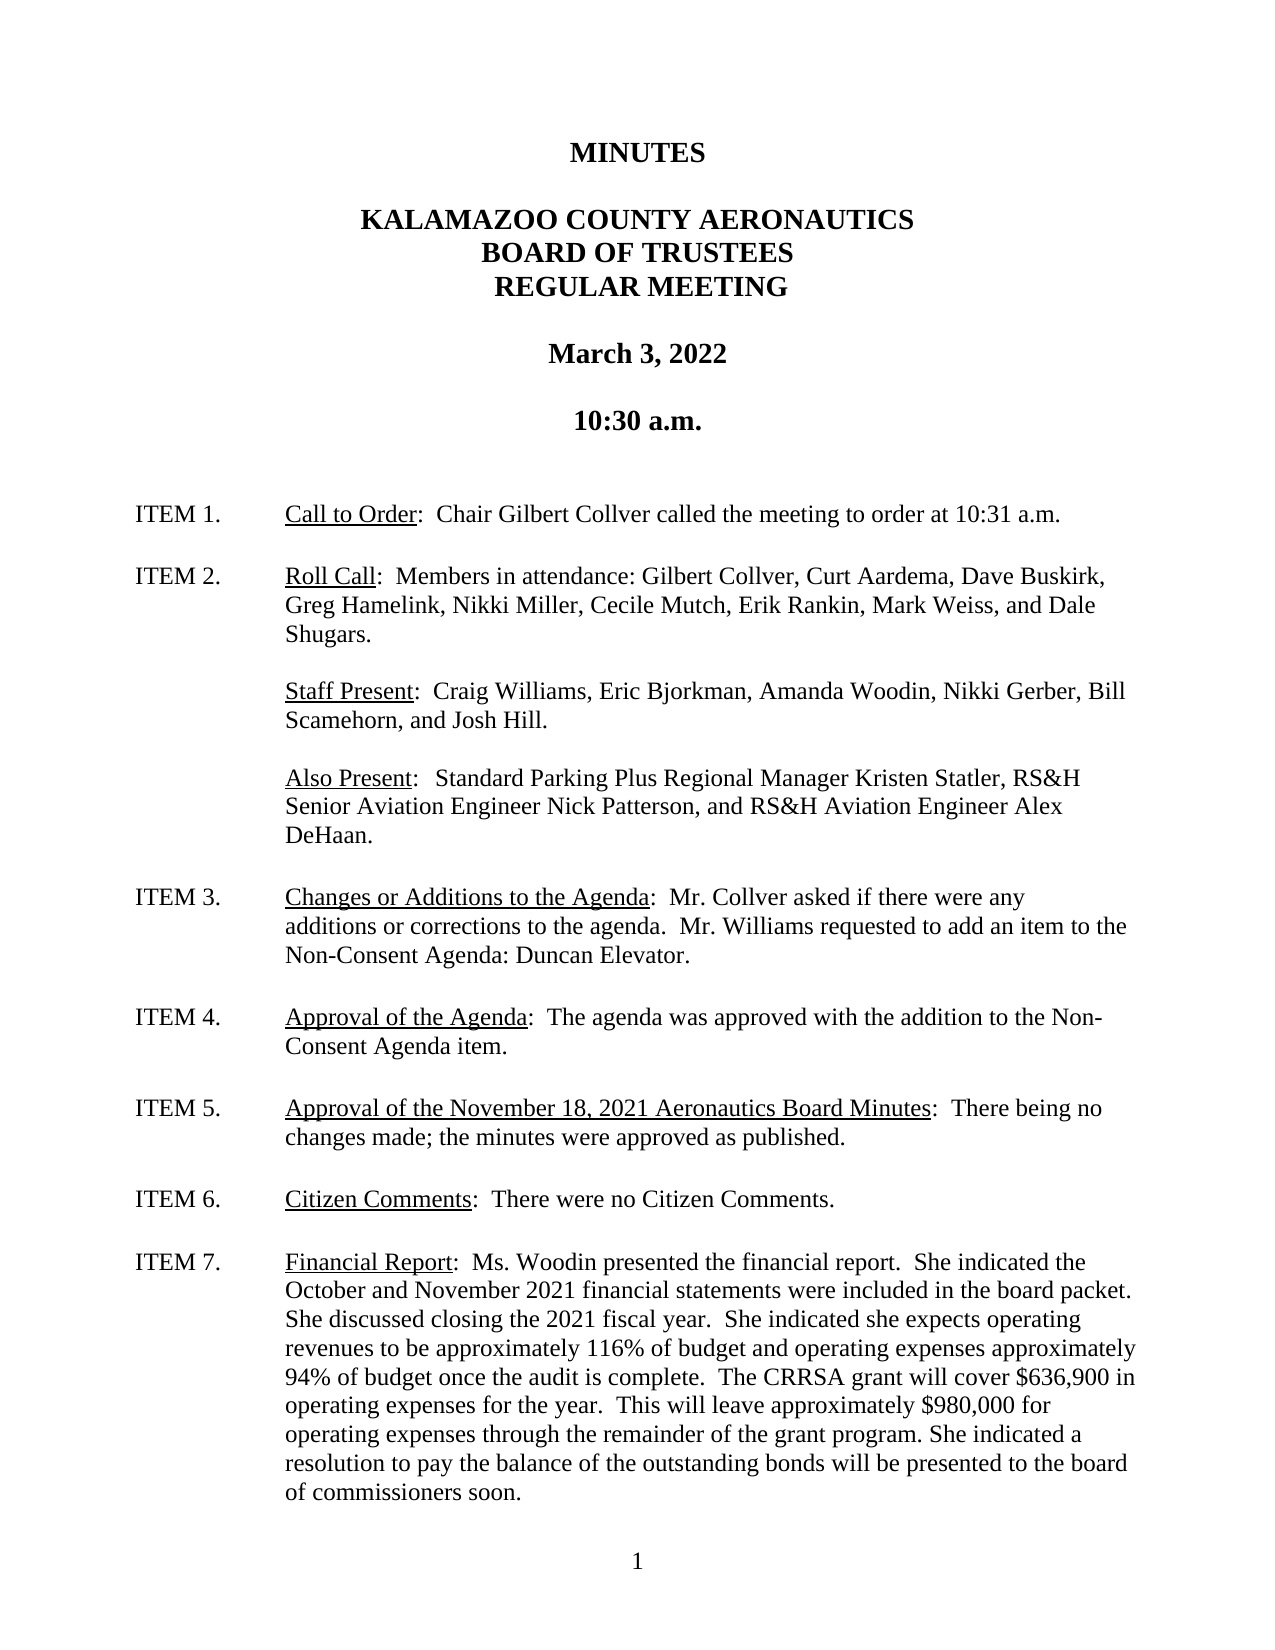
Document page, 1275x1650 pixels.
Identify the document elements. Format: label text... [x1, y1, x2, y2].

text additions or corrections to the agenda. Mr. Williams requested to add an item to the Non-Consent Agenda: Duncan Elevator. [285, 911, 1140, 969]
text ITEM 1. Call to Order: Chair Gilbert Collver called the meeting to order at 10:31 a.m. [135, 499, 1140, 528]
text Greg Hamelink, Nikki Miller, Cecile Mutch, Erik Rankin, Mark Weiss, and Dale Shugars. [285, 590, 1140, 648]
text October and November 2021 financial statements were included in the board packet. She discussed closing the 2021 fiscal year. She indicated she expects operating revenues to be approximately 116% of budget and operating expenses approximately 94% of budget once the audit is complete. The CRRSA grant will cover $636,900 in operating expenses for the year. This will leave approximately $980,000 for operating expenses through the remainder of the grant program. She indicated a resolution to pay the balance of the outstanding bonds will be presented to the board of commissioners soon. [285, 1275, 1140, 1505]
text Also Present: Standard Parking Plus Regional Manager Kristen Statler, RS&H Senior Aviation Engineer Nick Patterson, and RS&H Aviation Engineer Alex DeHaan. [285, 763, 1140, 849]
text Staff Present: Craig Williams, Eric Bjorkman, Amanda Woodin, Nikki Gerber, Bill Scamehorn, and Josh Hill. [285, 676, 1140, 734]
text ITEM 7. Financial Report: Ms. Woodin presented the financial report. She indicated the [135, 1247, 1140, 1275]
text Consent Agenda item. [285, 1031, 1140, 1060]
text 10:30 a.m. [135, 403, 1140, 437]
title KALAMAZOO COUNTY AERONAUTICS [135, 202, 1140, 236]
title MINUTES [135, 135, 1140, 168]
text changes made; the minutes were approved as published. [285, 1122, 1140, 1151]
text REGULAR MEETING [135, 269, 1140, 303]
text ITEM 4. Approval of the Agenda: The agenda was approved with the addition to the Non- [135, 1002, 1140, 1031]
text March 3, 2022 [135, 336, 1140, 370]
text ITEM 3. Changes or Additions to the Agenda: Mr. Collver asked if there were any [135, 882, 1140, 911]
text ITEM 6. Citizen Comments: There were no Citizen Comments. [135, 1184, 1140, 1213]
text ITEM 2. Roll Call: Members in attendance: Gilbert Collver, Curt Aardema, Dave Buskirk, [135, 561, 1140, 590]
text ITEM 5. Approval of the November 18, 2021 Aeronautics Board Minutes: There being no [135, 1093, 1140, 1122]
text BOARD OF TRUSTEES [135, 236, 1140, 269]
